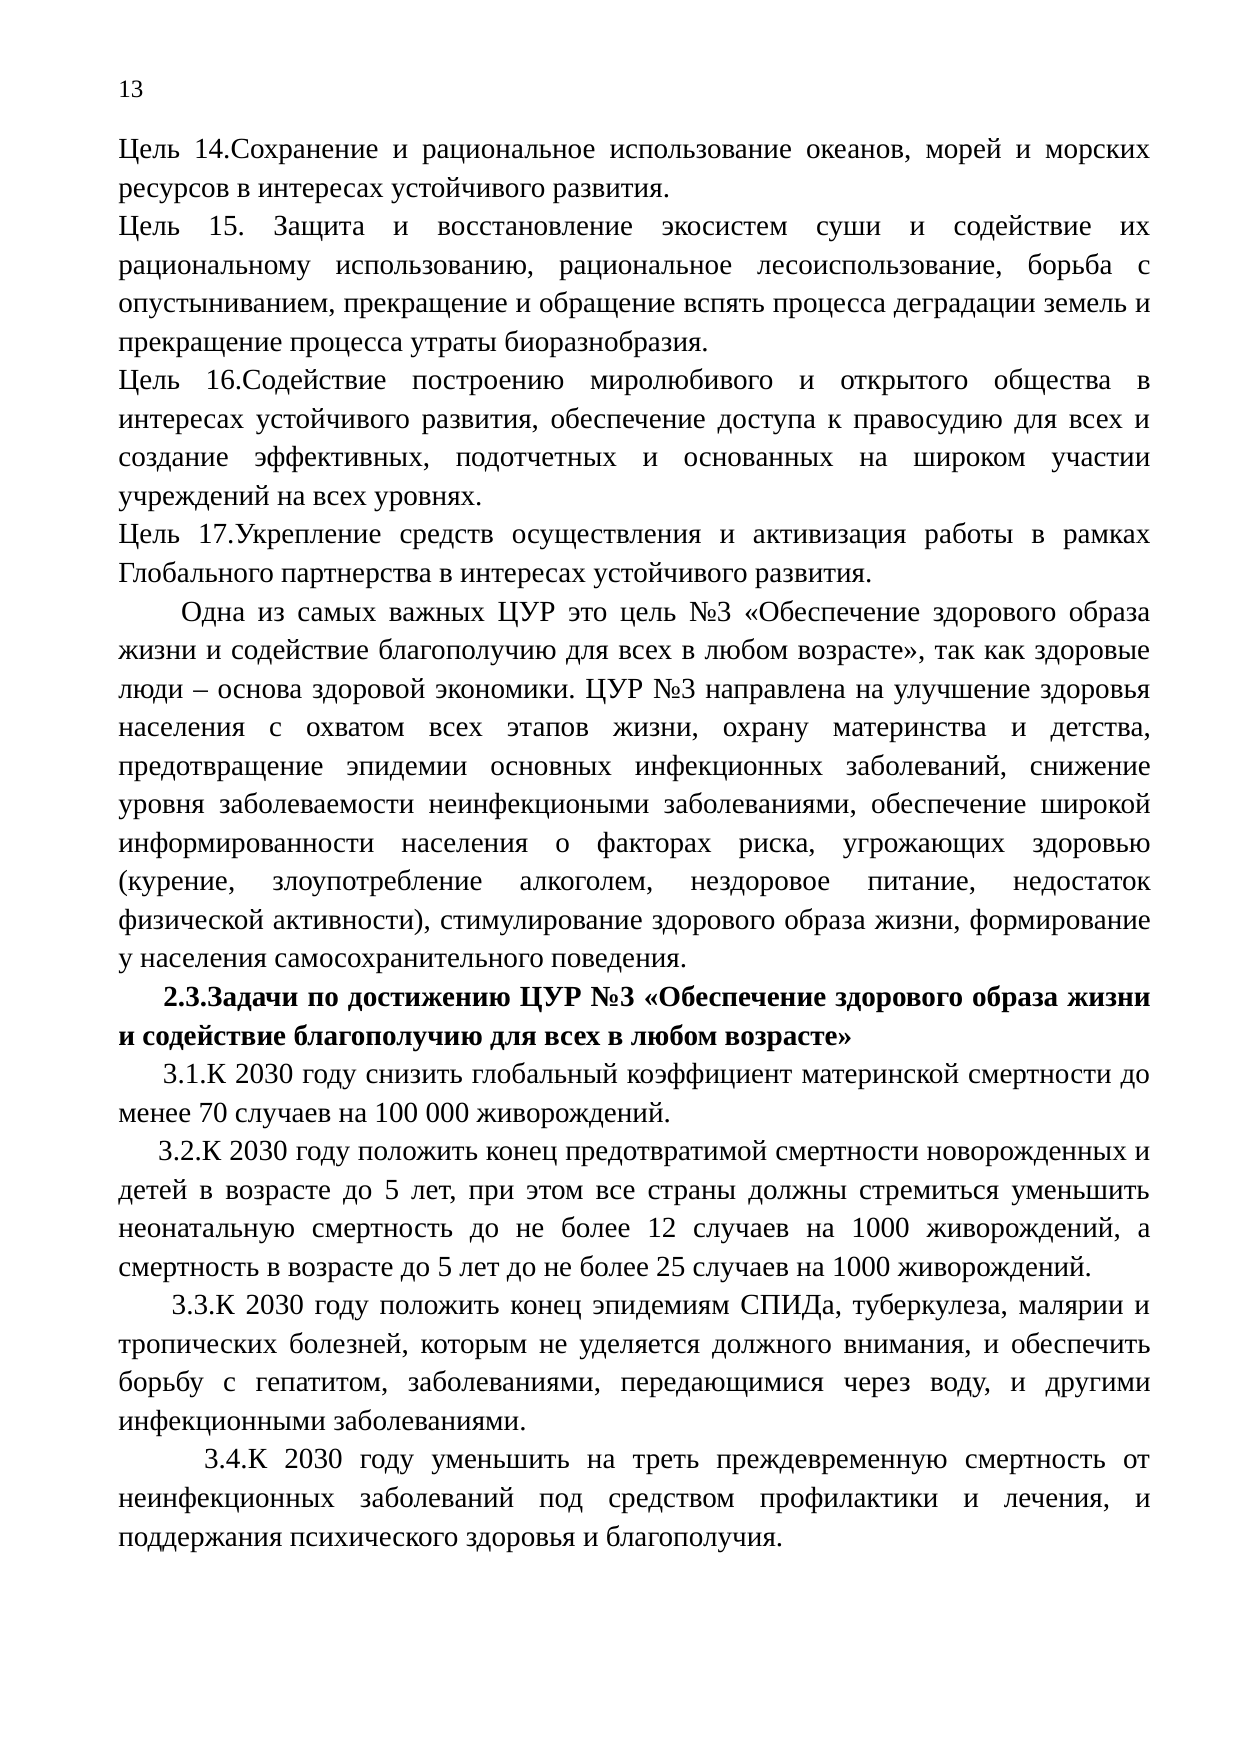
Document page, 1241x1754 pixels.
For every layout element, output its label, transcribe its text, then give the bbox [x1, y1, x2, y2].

text 3.2.К 2030 году положить конец предотвратимой смертности новорожденных и детей в возрасте до 5 лет, при этом все страны должны стремиться уменьшить неонатальную смертность до не более 12 случаев на 1000 живорождений, а смертность в возрасте до 5 лет до не более 25 случаев на 1000 живорождений. [118, 1133, 1152, 1282]
text Одна из самых важных ЦУР это цель №3 «Обеспечение здорового образа жизни и содействие благополучию для всех в любом возрасте», так как здоровые люди – основа здоровой экономики. ЦУР №3 направлена на улучшение здоровья населения с охватом всех этапов жизни, охрану материнства и детства, предотвращение эпидемии основных инфекционных заболеваний, снижение уровня заболеваемости неинфекциоными заболеваниями, обеспечение широкой информированности населения о факторах риска, угрожающих здоровью (курение, злоупотребление алкоголем, нездоровое питание, недостаток физической активности), стимулирование здорового образа жизни, формирование у населения самосохранительного поведения. [118, 594, 1152, 974]
text Цель 14.Сохранение и рациональное использование океанов, морей и морских ресурсов в интересах устойчивого развития. [118, 131, 1152, 203]
text Цель 17.Укрепление средств осуществления и активизация работы в рамках Глобального партнерства в интересах устойчивого развития. [118, 517, 1152, 589]
text 3.3.К 2030 году положить конец эпидемиям СПИДа, туберкулеза, малярии и тропических болезней, которым не уделяется должного внимания, и обеспечить борьбу с гепатитом, заболеваниями, передающимися через воду, и другими инфекционными заболеваниями. [118, 1287, 1152, 1437]
text 3.4.К 2030 году уменьшить на треть преждевременную смертность от неинфекционных заболеваний под средством профилактики и лечения, и поддержания психического здоровья и благополучия. [118, 1442, 1152, 1552]
text Цель 15. Защита и восстановление экосистем суши и содействие их рациональному использованию, рациональное лесоиспользование, борьба с опустыниванием, прекращение и обращение вспять процесса деградации земель и прекращение процесса утраты биоразнобразия. [118, 208, 1152, 357]
text Цель 16.Содействие построению миролюбивого и открытого общества в интересах устойчивого развития, обеспечение доступа к правосудию для всех и создание эффективных, подотчетных и основанных на широком участии учреждений на всех уровнях. [118, 362, 1152, 512]
text 2.3.Задачи по достижению ЦУР №3 «Обеспечение здорового образа жизни и содействие благополучию для всех в любом возрасте» [118, 979, 1152, 1051]
text 3.1.К 2030 году снизить глобальный коэффициент материнской смертности до менее 70 случаев на 100 000 живорождений. [118, 1056, 1152, 1128]
